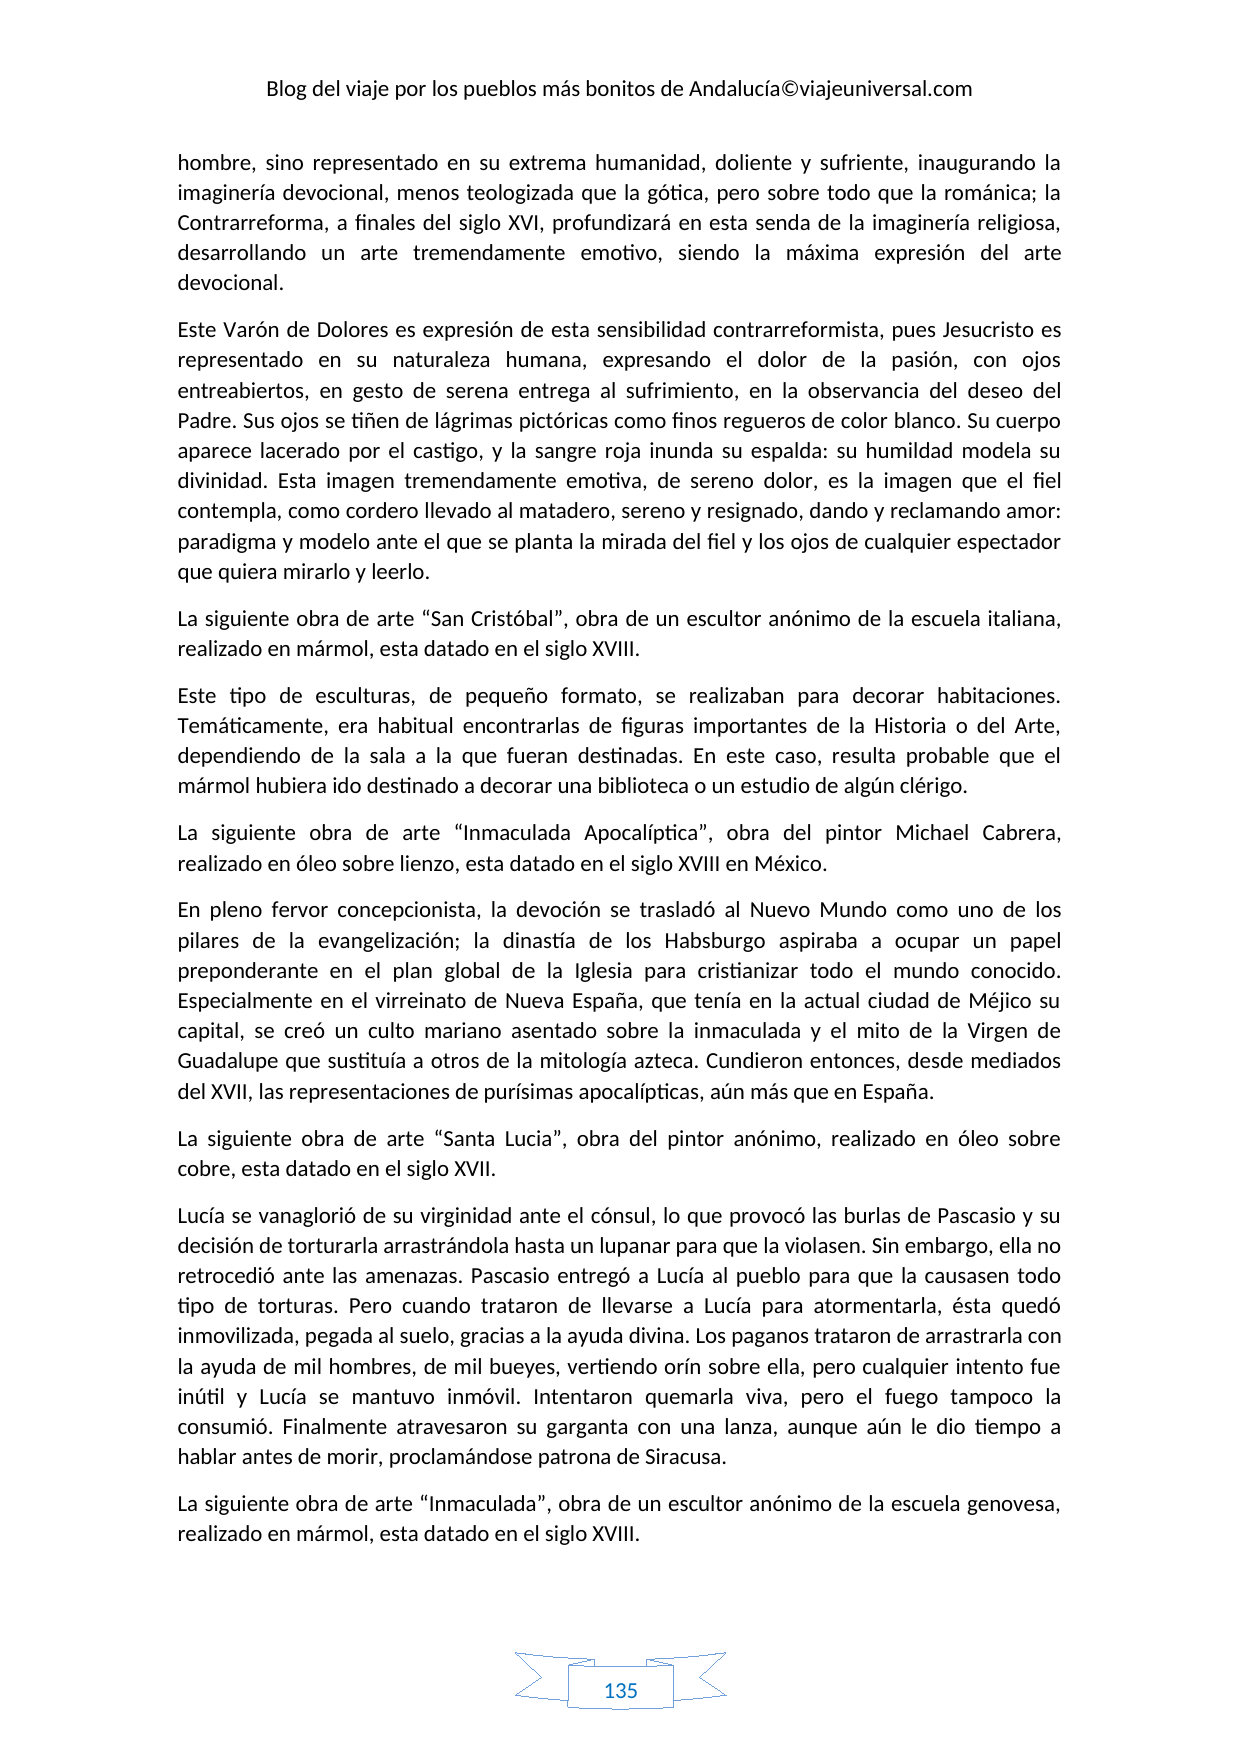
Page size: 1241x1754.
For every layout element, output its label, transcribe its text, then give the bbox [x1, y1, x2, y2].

text La siguiente obra de arte “San Cristóbal”, obra de un escultor anónimo de la escuela italiana, realizado en mármol, esta datado en el siglo XVIII. [177, 604, 1063, 662]
text Este tipo de esculturas, de pequeño formato, se realizaban para decorar habitaciones. Temáticamente, era habitual encontrarlas de figuras importantes de o del Arte, dependiendo de la sala a la que fueran destinadas. En este caso, resulta probable que el mármol hubiera ido destinado a decorar una biblioteca o un estudio de algún clérigo. [177, 681, 1063, 799]
text La siguiente obra de arte “Inmaculada”, obra de un escultor anónimo de la escuela genovesa, realizado en mármol, esta datado en el siglo XVIII. [177, 1489, 1063, 1547]
text La siguiente obra de arte “Santa Lucia”, obra del pintor anónimo, realizado en óleo sobre cobre, esta datado en el siglo XVII. [177, 1124, 1063, 1182]
text En pleno fervor concepcionista, la devoción se trasladó al Nuevo Mundo como uno de los pilares de la evangelización; la dinastía de los Habsburgo aspiraba a ocupar un papel preponderante en el plan global de para cristianizar todo el mundo conocido. Especialmente en el virreinato de Nueva España, que tenía en la actual ciudad de Méjico su capital, se creó un culto mariano asentado sobre la inmaculada y el mito de de Guadalupe que sustituía a otros de la mitología azteca. Cundieron entonces, desde mediados del XVII, las representaciones de purísimas apocalípticas, aún más que en España. [177, 896, 1063, 1105]
text La siguiente obra de arte “Inmaculada Apocalíptica”, obra del pintor Michael Cabrera, realizado en óleo sobre lienzo, esta datado en el siglo XVIII en México. [177, 818, 1063, 877]
text Este Varón de Dolores es expresión de esta sensibilidad contrarreformista, pues Jesucristo es representado en su naturaleza humana, expresando el dolor de la pasión, con ojos entreabiertos, en gesto de serena entrega al sufrimiento, en la observancia del deseo del Padre. Sus ojos se tiñen de lágrimas pictóricas como finos regueros de color blanco. Su cuerpo aparece lacerado por el castigo, y la sangre roja inunda su espalda: su humildad modela su divinidad. Esta imagen tremendamente emotiva, de sereno dolor, es la imagen que el fiel contempla, como cordero llevado al matadero, sereno y resignado, dando y reclamando amor: paradigma y modelo ante el que se planta la mirada del fiel y los ojos de cualquier espectador que quiera mirarlo y leerlo. [177, 315, 1063, 585]
text Lucía se vanaglorió de su virginidad ante el cónsul, lo que provocó las burlas de Pascasio y su decisión de torturarla arrastrándola hasta un lupanar para que la violasen. Sin embargo, ella no retrocedió ante las amenazas. Pascasio entregó a Lucía al pueblo para que la causasen todo tipo de torturas. Pero cuando trataron de llevarse a Lucía para atormentarla, ésta quedó inmovilizada, pegada al suelo, gracias a la ayuda divina. Los paganos trataron de arrastrarla con la ayuda de mil hombres, de mil bueyes, vertiendo orín sobre ella, pero cualquier intento fue inútil y Lucía se mantuvo inmóvil. Intentaron quemarla viva, pero el fuego tampoco la consumió. Finalmente atravesaron su garganta con una lanza, aunque aún le dio tiempo a hablar antes de morir, proclamándose patrona de Siracusa. [177, 1201, 1063, 1470]
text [177, 148, 1063, 296]
